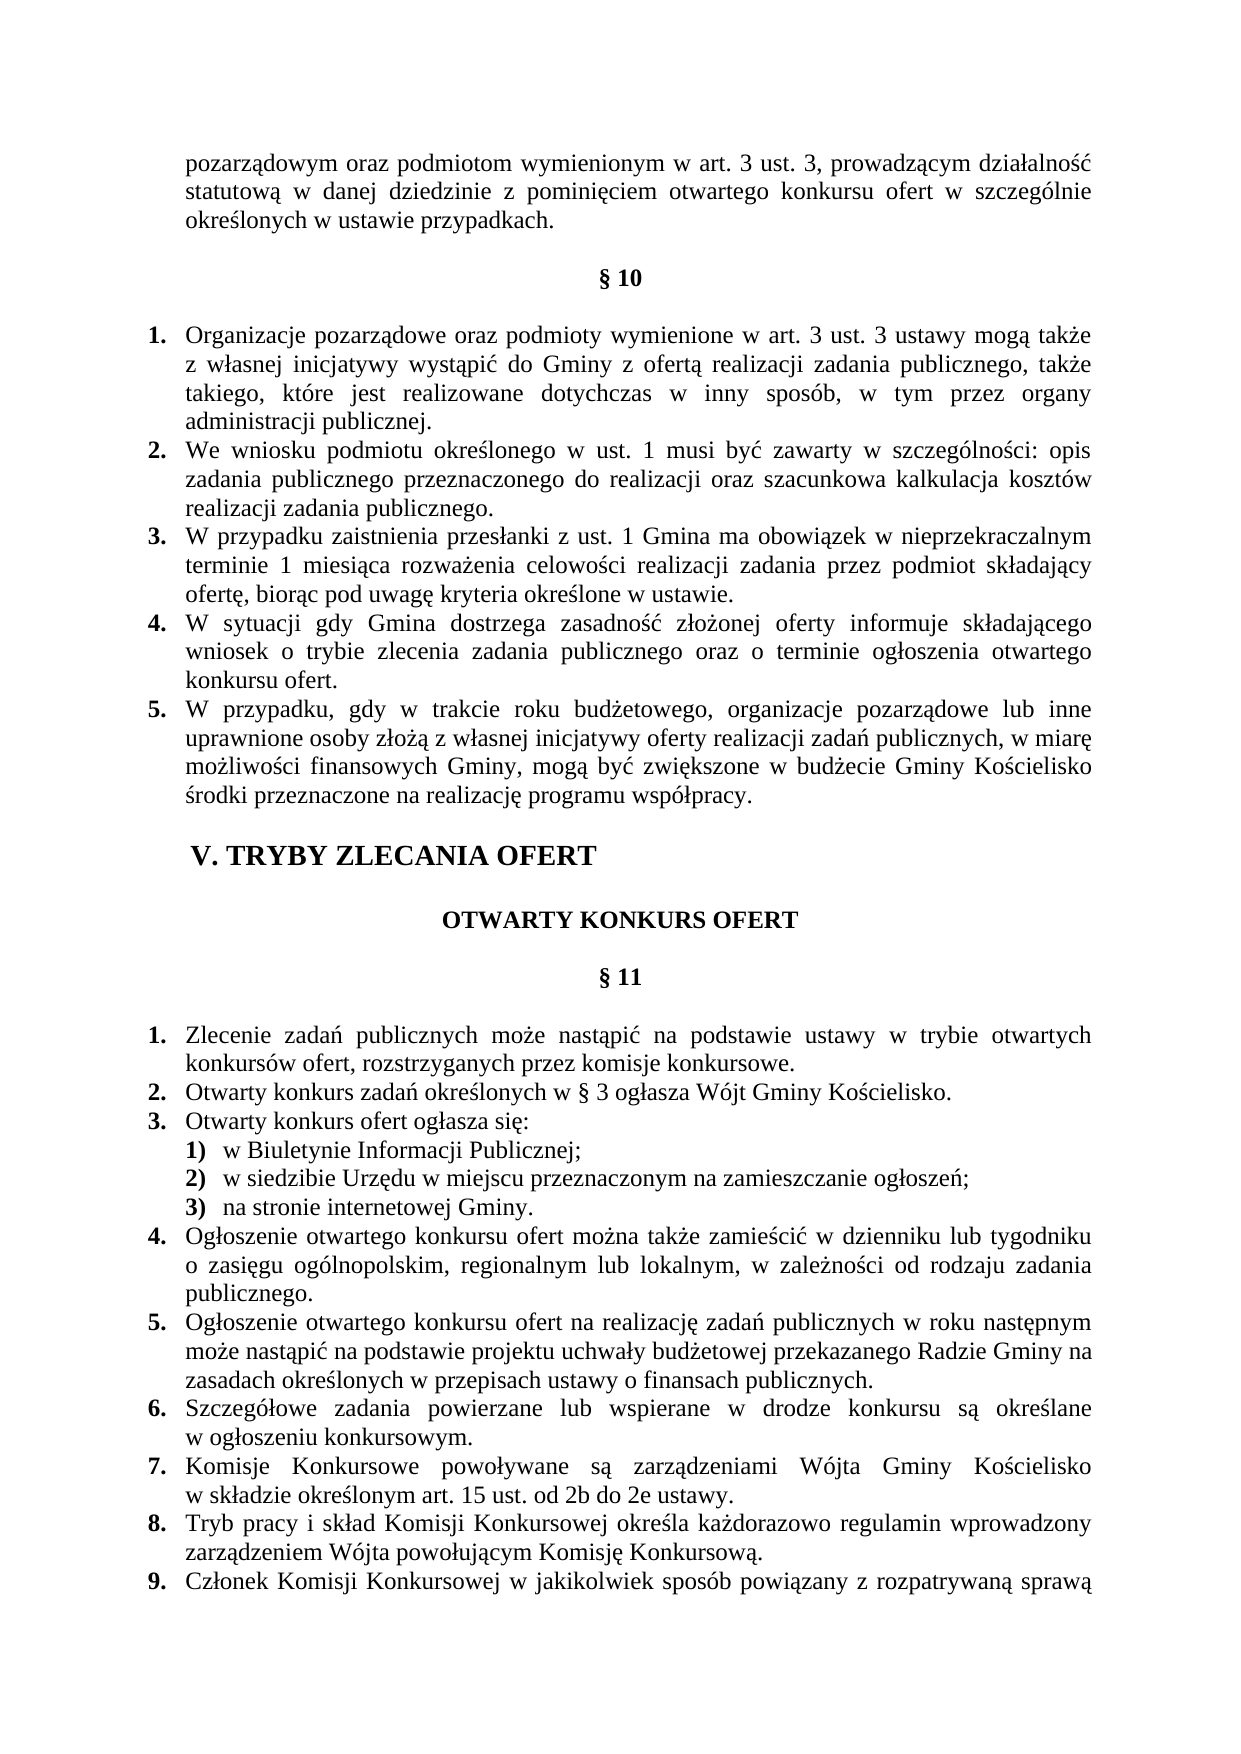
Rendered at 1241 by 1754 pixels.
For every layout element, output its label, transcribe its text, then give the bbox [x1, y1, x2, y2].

list Zlecenie zadań publicznych może nastąpić na podstawie ustawy w trybie otwartych konkursów ofert, rozstrzyganych przez komisje konkursowe. [148, 1020, 1093, 1077]
list w siedzibie Urzędu w miejscu przeznaczonym na zamieszczanie ogłoszeń; [185, 1163, 1093, 1192]
list Komisje Konkursowe powoływane są zarządzeniami Wójta Gminy Kościelisko w składzie określonym art. 15 ust. od 2b do 2e ustawy. [148, 1451, 1093, 1508]
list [148, 1566, 1093, 1595]
list Szczegółowe zadania powierzane lub wspierane w drodze konkursu są określane w ogłoszeniu konkursowym. [148, 1393, 1093, 1451]
list W przypadku, gdy w trakcie roku budżetowego, organizacje pozarządowe lub inne uprawnione osoby złożą z własnej inicjatywy oferty realizacji zadań publicznych, w miarę możliwości finansowych Gminy, mogą być zwiększone w budżecie Gminy Kościelisko środki przeznaczone na realizację programu współpracy. [148, 694, 1093, 809]
text V. TRYBY ZLECANIA OFERT [148, 838, 1093, 871]
list We wniosku podmiotu określonego w ust. 1 musi być zawarty w szczególności: opis zadania publicznego przeznaczonego do realizacji oraz szacunkowa kalkulacja kosztów realizacji zadania publicznego. [148, 435, 1093, 521]
list Ogłoszenie otwartego konkursu ofert na realizację zadań publicznych w roku następnym może nastąpić na podstawie projektu uchwały budżetowej przekazanego Radzie Gminy na zasadach określonych w przepisach ustawy o finansach publicznych. [148, 1307, 1093, 1393]
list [148, 148, 1093, 234]
list W sytuacji gdy Gmina dostrzega zasadność złożonej oferty informuje składającego wniosek o trybie zlecenia zadania publicznego oraz o terminie ogłoszenia otwartego konkursu ofert. [148, 608, 1093, 694]
list Organizacje pozarządowe oraz podmioty wymienione w art. 3 ust. 3 ustawy mogą także z własnej inicjatywy wystąpić do Gminy z ofertą realizacji zadania publicznego, także takiego, które jest realizowane dotychczas w inny sposób, w tym przez organy administracji publicznej. [148, 320, 1093, 435]
list W przypadku zaistnienia przesłanki z ust. 1 Gmina ma obowiązek w nieprzekraczalnym terminie 1 miesiąca rozważenia celowości realizacji zadania przez podmiot składający ofertę, biorąc pod uwagę kryteria określone w ustawie. [148, 521, 1093, 608]
list Ogłoszenie otwartego konkursu ofert można także zamieścić w dzienniku lub tygodniku o zasięgu ogólnopolskim, regionalnym lub lokalnym, w zależności od rodzaju zadania publicznego. [148, 1221, 1093, 1307]
list Otwarty konkurs zadań określonych w § 3 ogłasza Wójt Gminy Kościelisko. [148, 1077, 1093, 1106]
text § 10 [148, 263, 1093, 291]
list w Biuletynie Informacji Publicznej; [185, 1135, 1093, 1163]
list na stronie internetowej Gminy. [185, 1192, 1093, 1221]
text § 11 [148, 962, 1093, 991]
list Tryb pracy i skład Komisji Konkursowej określa każdorazowo regulamin wprowadzony zarządzeniem Wójta powołującym Komisję Konkursową. [148, 1508, 1093, 1566]
text OTWARTY KONKURS OFERT [148, 905, 1093, 933]
list Otwarty konkurs ofert ogłasza się: [148, 1106, 1093, 1135]
